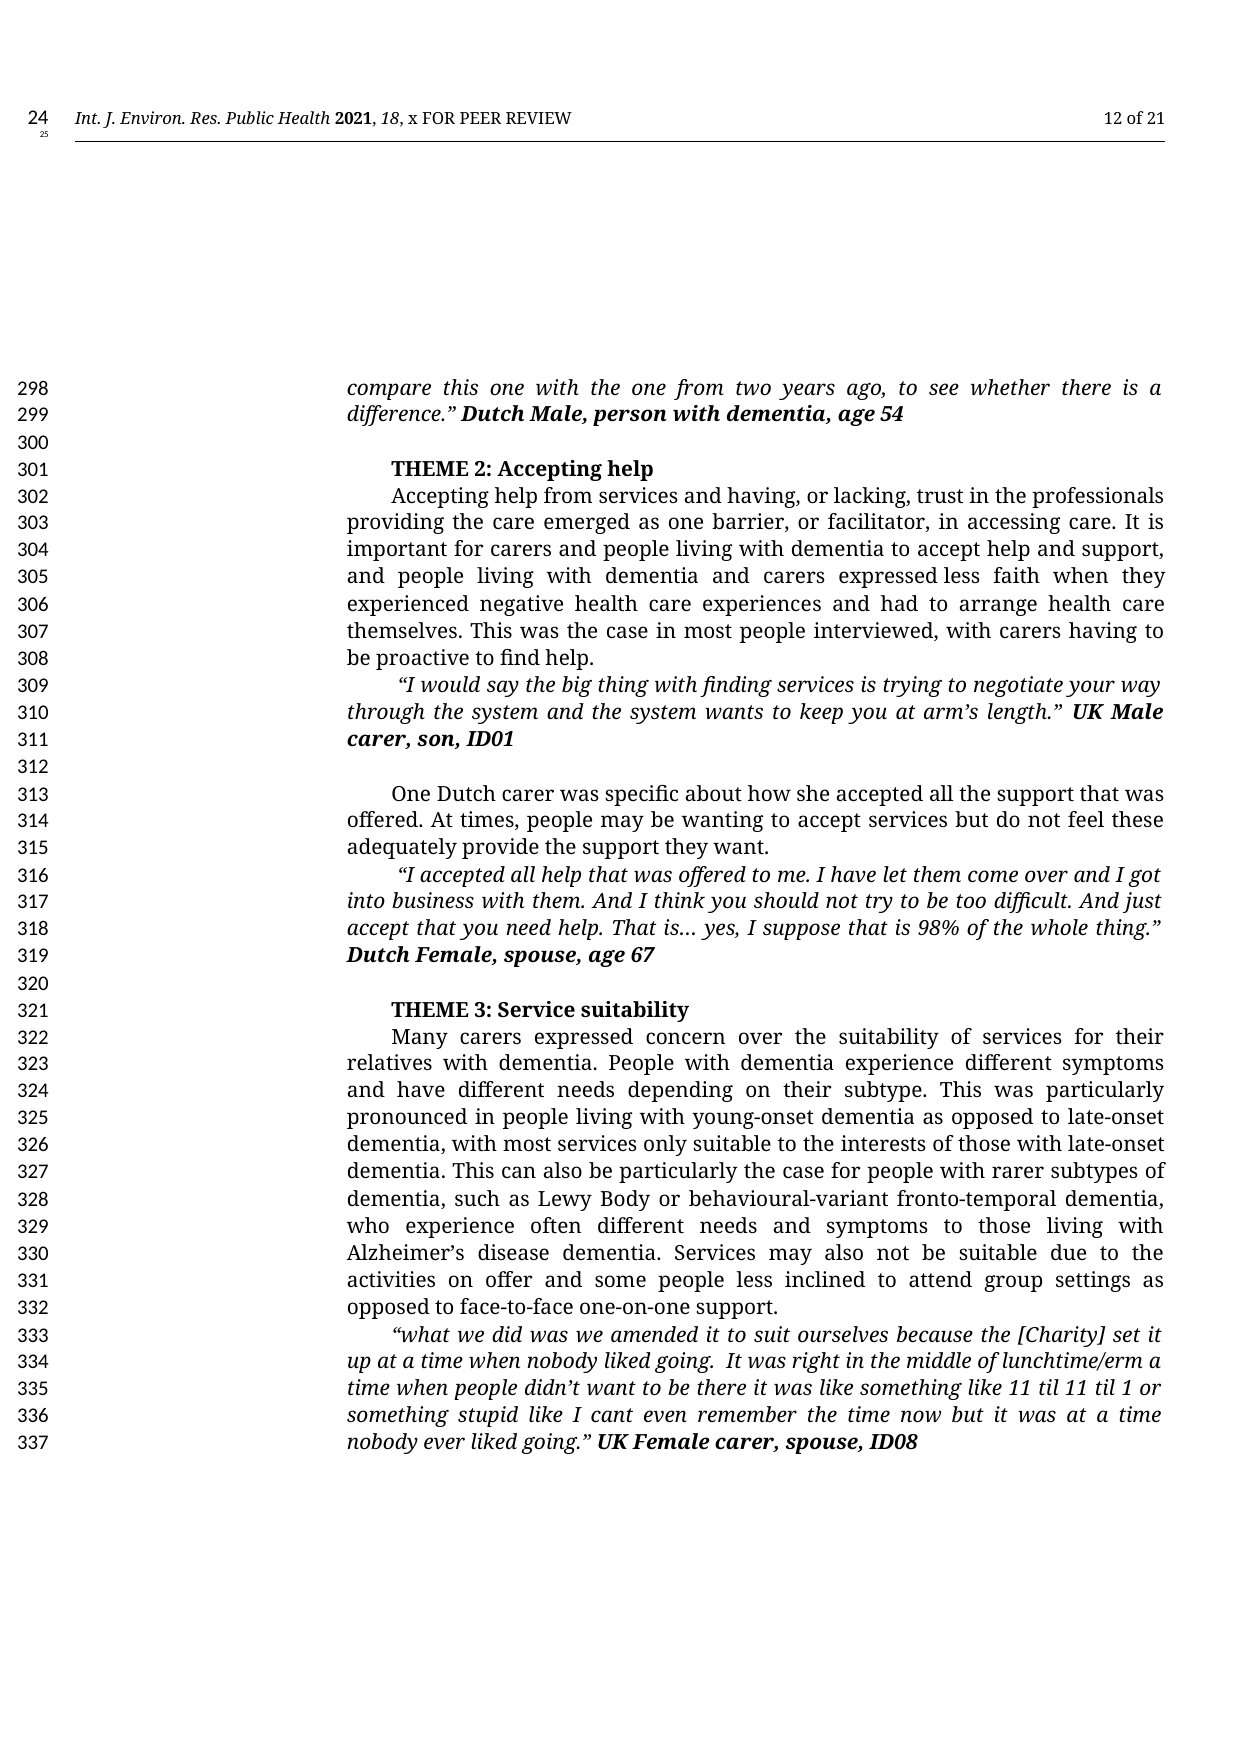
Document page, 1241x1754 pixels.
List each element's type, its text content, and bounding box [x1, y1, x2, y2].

text THEME 3: Service suitability [347, 996, 1165, 1023]
text “what we did was we amended it to suit ourselves because the [Charity] set it up at a time when nobody liked going. It was right in the middle of lunchtime/erm a time when people didn’t want to be there it was like something like 11 til 11 til 1 or something stupid like I cant even remember the time now but it was at a time nobody ever liked going.” UK Female carer, spouse, ID08 [347, 1321, 1165, 1456]
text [347, 374, 1165, 428]
text “I accepted all help that was offered to me. I have let them come over and I got into business with them. And I think you should not try to be too difficult. And just accept that you need help. That is… yes, I suppose that is 98% of the whole thing.” Dutch Female, spouse, age 67 [347, 861, 1165, 969]
text Accepting help from services and having, or lacking, trust in the professionals providing the care emerged as one barrier, or facilitator, in accessing care. It is important for carers and people living with dementia to accept help and support, and people living with dementia and carers expressed less faith when they experienced negative health care experiences and had to arrange health care themselves. This was the case in most people interviewed, with carers having to be proactive to find help. [347, 482, 1165, 671]
text One Dutch carer was specific about how she accepted all the support that was offered. At times, people may be wanting to accept services but do not feel these adequately provide the support they want. [347, 779, 1165, 861]
text Many carers expressed concern over the suitability of services for their relatives with dementia. People with dementia experience different symptoms and have different needs depending on their subtype. This was particularly pronounced in people living with young-onset dementia as opposed to late-onset dementia, with most services only suitable to the interests of those with late-onset dementia. This can also be particularly the case for people with rarer subtypes of dementia, such as Lewy Body or behavioural-variant fronto-temporal dementia, who experience often different needs and symptoms to those living with Alzheimer’s disease dementia. Services may also not be suitable due to the activities on offer and some people less inclined to attend group settings as opposed to face-to-face one-on-one support. [347, 1023, 1165, 1321]
text “I would say the big thing with finding services is trying to negotiate your way through the system and the system wants to keep you at arm’s length.” UK Male carer, son, ID01 [347, 671, 1165, 752]
text THEME 2: Accepting help [347, 455, 1165, 482]
